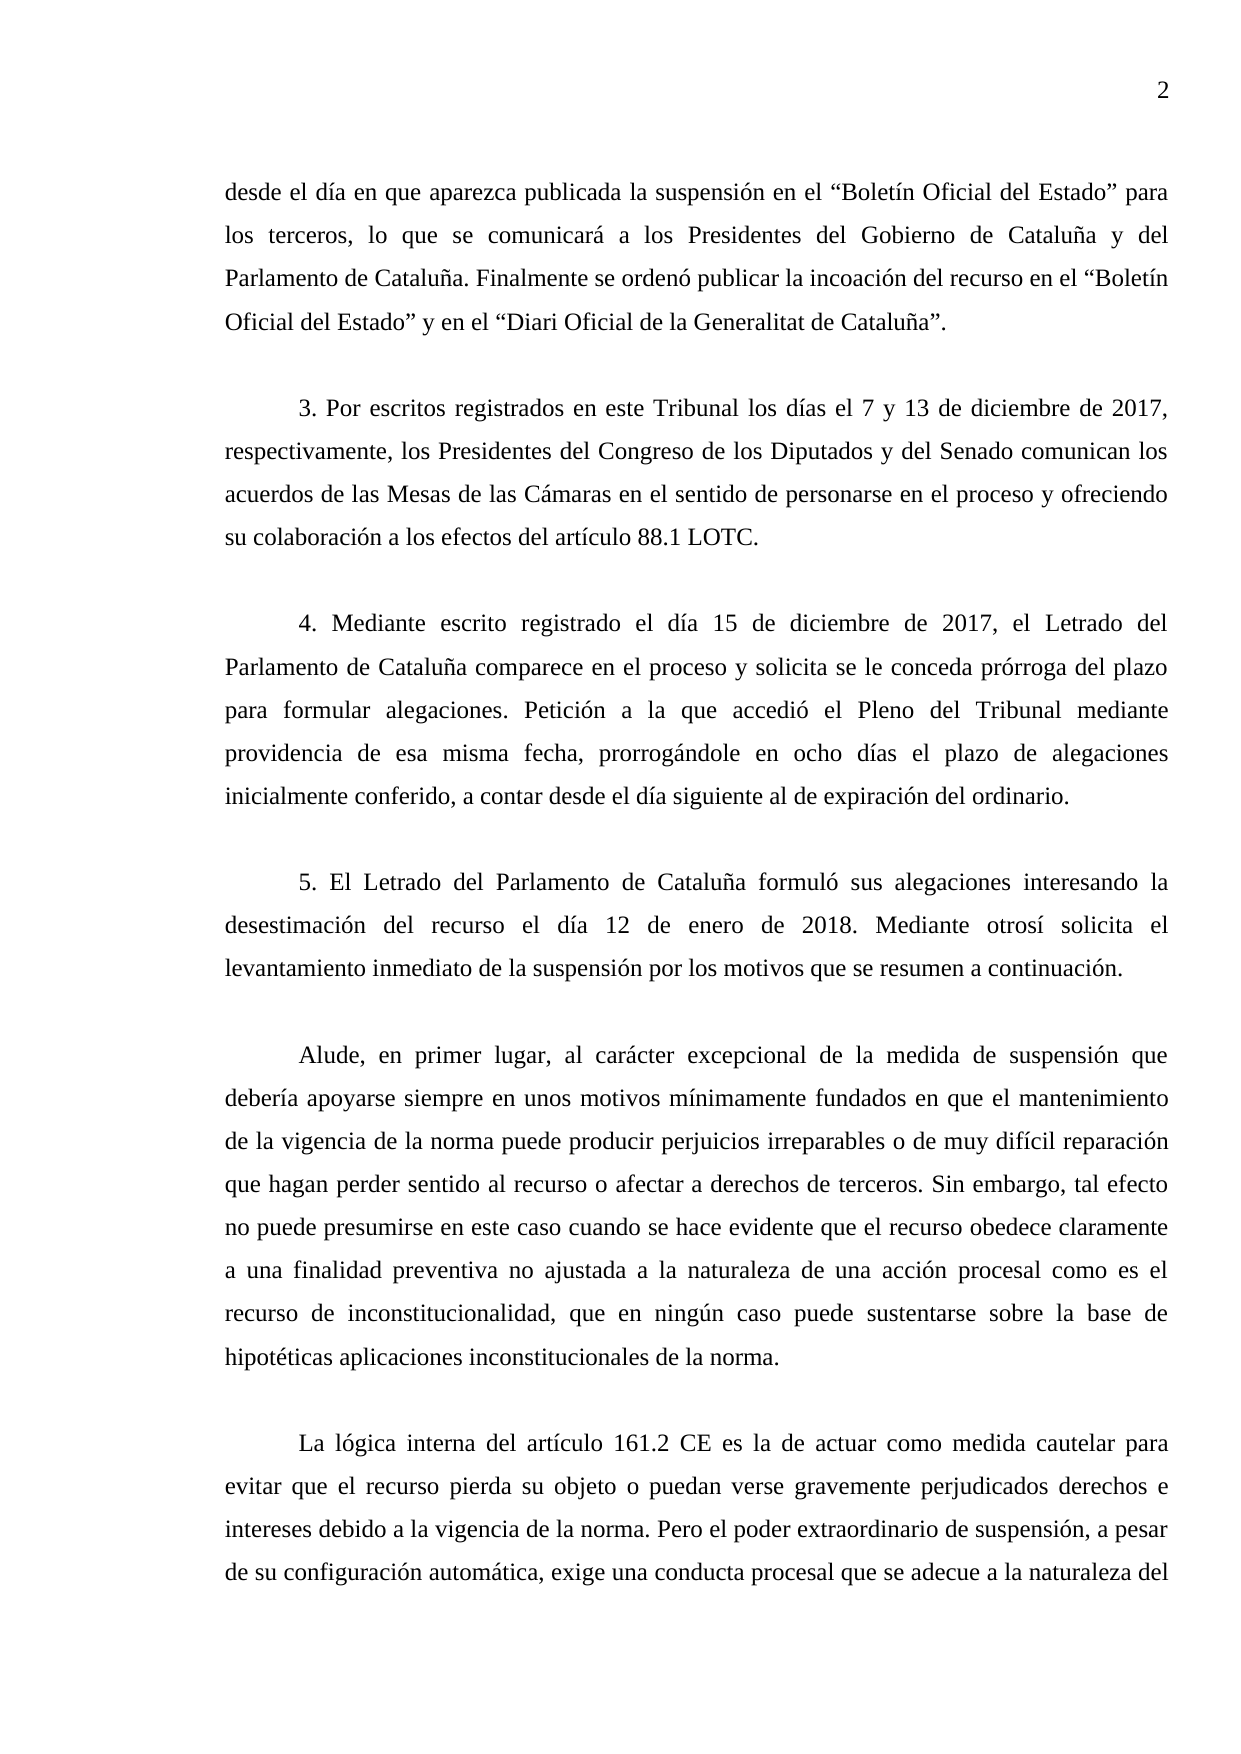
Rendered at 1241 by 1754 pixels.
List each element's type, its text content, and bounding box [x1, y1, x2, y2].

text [224, 1428, 1169, 1586]
text 4. Mediante escrito registrado el día 15 de diciembre de 2017, el Letrado del Parlamento de Cataluña comparece en el proceso y solicita se le conceda prórroga del plazo para formular alegaciones. Petición a la que accedió el Pleno del Tribunal mediante providencia de esa misma fecha, prorrogándole en ocho días el plazo de alegaciones inicialmente conferido, a contar desde el día siguiente al de expiración del ordinario. [224, 608, 1169, 810]
text Alude, en primer lugar, al carácter excepcional de la medida de suspensión que debería apoyarse siempre en unos motivos mínimamente fundados en que el mantenimiento de la vigencia de la norma puede producir perjuicios irreparables o de muy difícil reparación que hagan perder sentido al recurso o afectar a derechos de terceros. Sin embargo, tal efecto no puede presumirse en este caso cuando se hace evidente que el recurso obedece claramente a una finalidad preventiva no ajustada a la naturaleza de una acción procesal como es el recurso de inconstitucionalidad, que en ningún caso puede sustentarse sobre la base de hipotéticas aplicaciones inconstitucionales de la norma. [224, 1040, 1169, 1370]
text 3. Por escritos registrados en este Tribunal los días el 7 y 13 de diciembre de 2017, respectivamente, los Presidentes del Congreso de los Diputados y del Senado comunican los acuerdos de las Mesas de las Cámaras en el sentido de personarse en el proceso y ofreciendo su colaboración a los efectos del artículo 88.1 LOTC. [224, 393, 1169, 551]
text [224, 177, 1169, 335]
text 5. El Letrado del Parlamento de Cataluña formuló sus alegaciones interesando la desestimación del recurso el día 12 de enero de 2018. Mediante otrosí solicita el levantamiento inmediato de la suspensión por los motivos que se resumen a continuación. [224, 867, 1169, 982]
